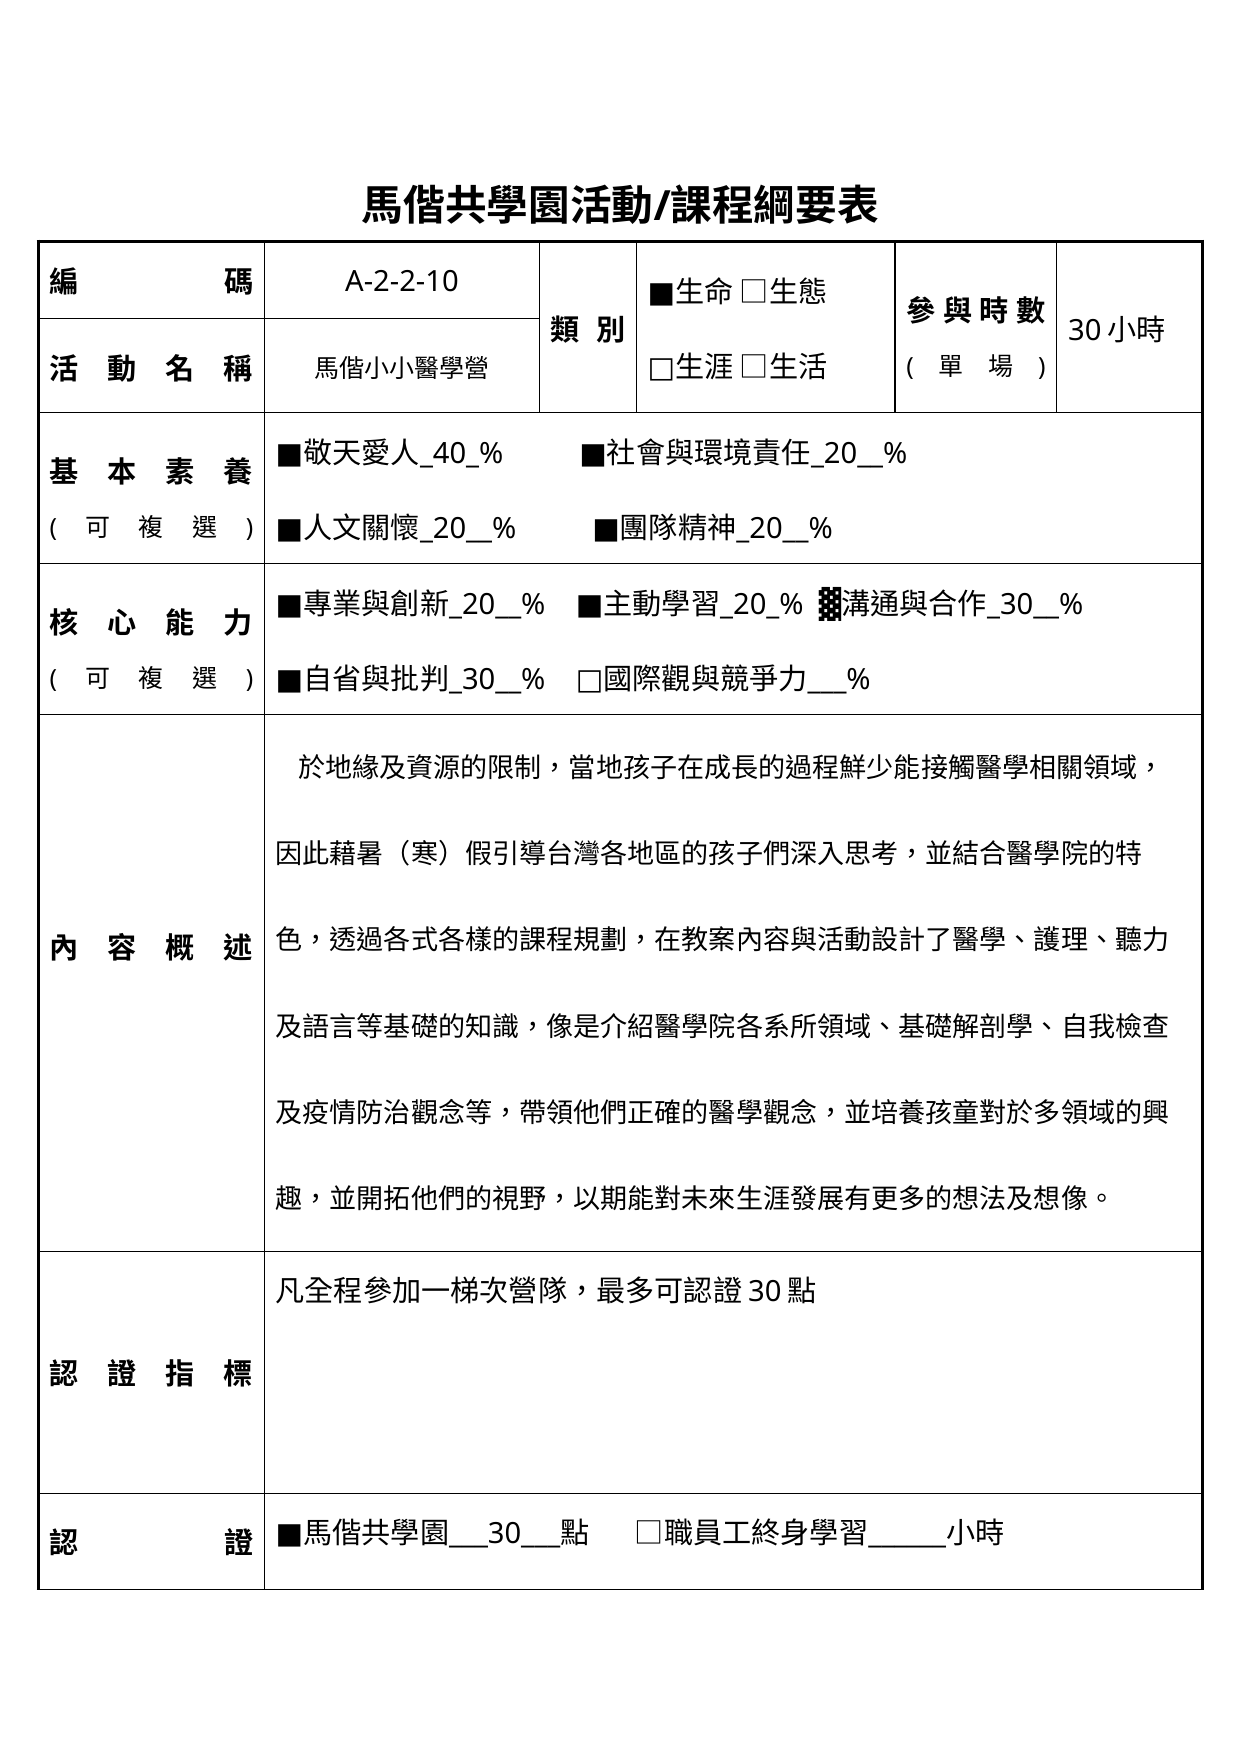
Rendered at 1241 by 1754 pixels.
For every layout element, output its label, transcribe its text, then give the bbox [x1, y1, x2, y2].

text 馬偕共學園活動/課程綱要表 [187, 164, 1053, 239]
table_cell 活動名稱 [40, 319, 264, 412]
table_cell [265, 1494, 1201, 1588]
table_cell 於地緣及資源的限制，當地孩子在成長的過程鮮少能接觸醫學相關領域，因此藉暑（寒）假引導台灣各地區的孩子們深入思考，並結合醫學院的特色，透過各式各樣的課程規劃，在教案內容與活動設計了醫學、護理、聽力及語言等基礎的知識，像是介紹醫學院各系所領域、基礎解剖學、自我檢查及疫情防治觀念等，帶領他們正確的醫學觀念，並培養孩童對於多領域的興趣，並開拓他們的視野，以期能對未來生涯發展有更多的想法及想像。 [265, 715, 1201, 1251]
table_header A-2-2-10 [265, 243, 539, 318]
table_cell 基本素養 (可複選) [40, 413, 264, 563]
table_cell ■敬天愛人_40_% ■社會與環境責任_20__% ■人文關懷_20__% ■團隊精神_20__% [265, 413, 1201, 563]
table_header 參與時數 (單場) [896, 243, 1056, 412]
table_header 類別 [540, 243, 636, 412]
table_cell 認證 [40, 1494, 264, 1588]
table_header ■生命 □生態 □生涯 □生活 [637, 243, 894, 412]
table_cell 馬偕小小醫學營 [265, 319, 539, 412]
table_header 30小時 [1057, 243, 1201, 412]
table_cell 核心能力 (可複選) [40, 564, 264, 714]
table_cell 內容概述 [40, 715, 264, 1251]
table_header 編碼 [40, 243, 264, 318]
table_cell ■專業與創新_20__% ■主動學習_20_% ▓溝通與合作_30__% ■自省與批判_30__% □國際觀與競爭力___% [265, 564, 1201, 714]
table_cell 凡全程參加一梯次營隊，最多可認證30點 [265, 1252, 1201, 1492]
table_cell 認證指標 [40, 1252, 264, 1492]
